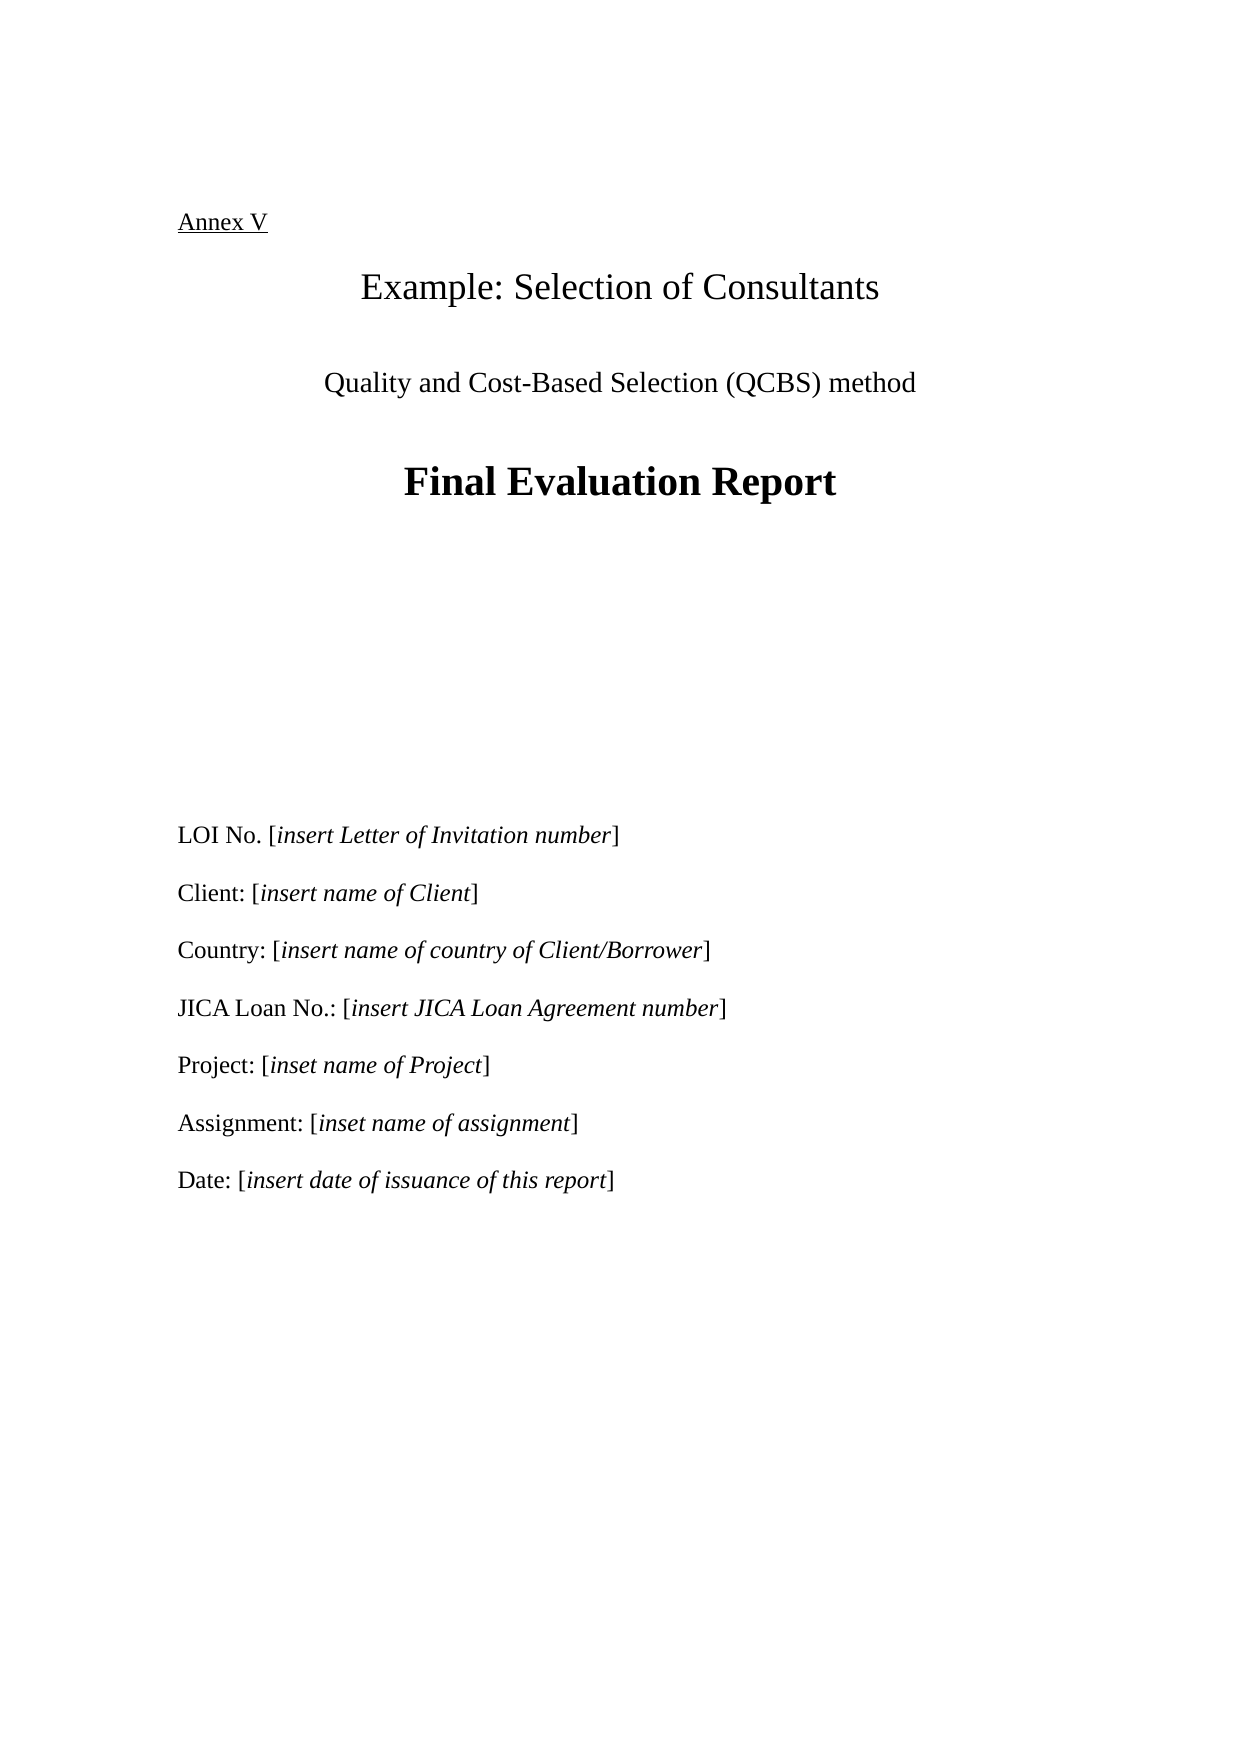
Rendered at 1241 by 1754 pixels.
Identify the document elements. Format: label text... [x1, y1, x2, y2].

text Client: [insert name of Client] [177, 878, 1063, 906]
text Quality and Cost-Based Selection (QCBS) method [177, 365, 1063, 398]
text LOI No. [insert Letter of Invitation number] [177, 820, 1063, 849]
text JICA Loan No.: [insert JICA Loan Agreement number] [177, 993, 1063, 1021]
text Project: [inset name of Project] [177, 1050, 1063, 1079]
text Final Evaluation Report [177, 456, 1063, 504]
text Example: Selection of Consultants [177, 264, 1063, 307]
text Annex V [177, 207, 1063, 236]
text Assignment: [inset name of assignment] [177, 1108, 1063, 1136]
text Country: [insert name of country of Client/Borrower] [177, 935, 1063, 964]
text Date: [insert date of issuance of this report] [177, 1165, 1063, 1194]
